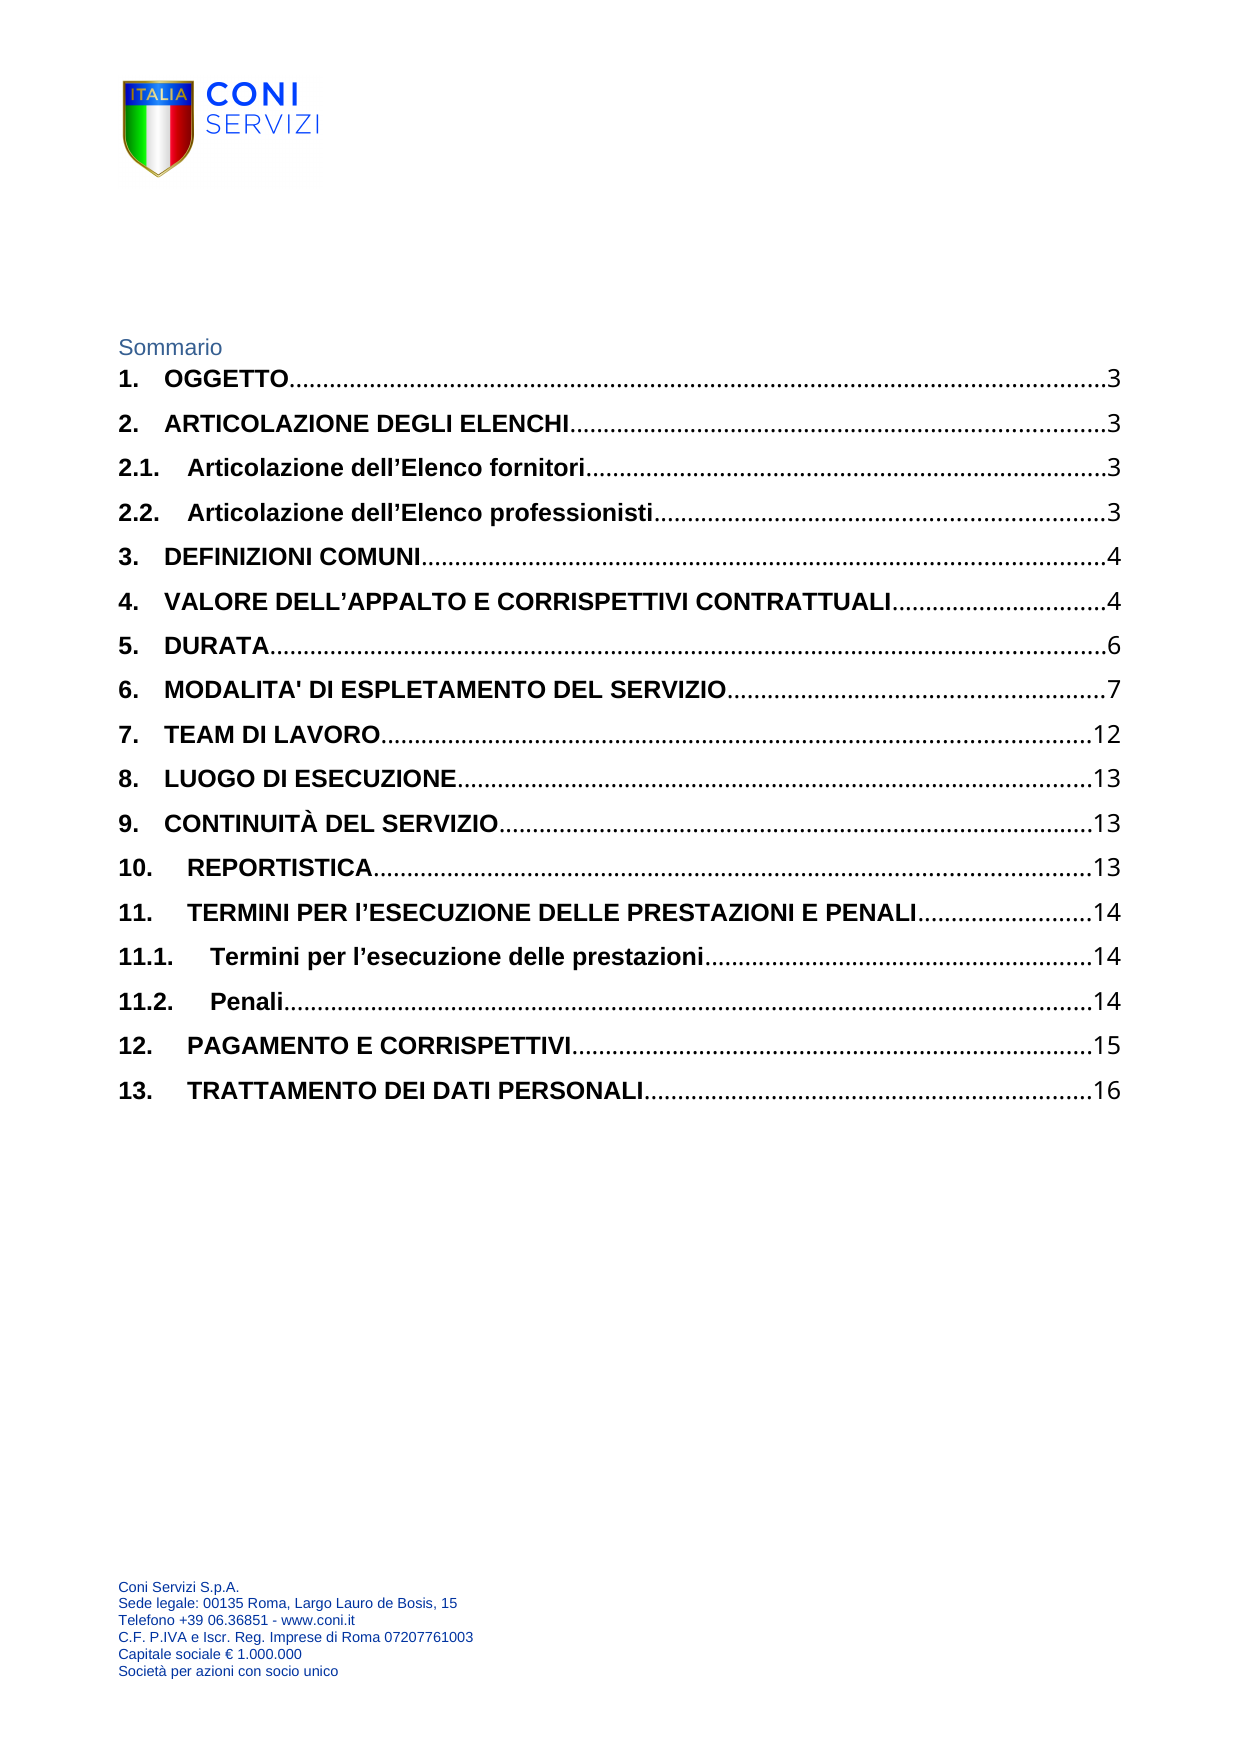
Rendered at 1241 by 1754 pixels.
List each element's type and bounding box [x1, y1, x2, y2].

picture [118, 75, 323, 189]
